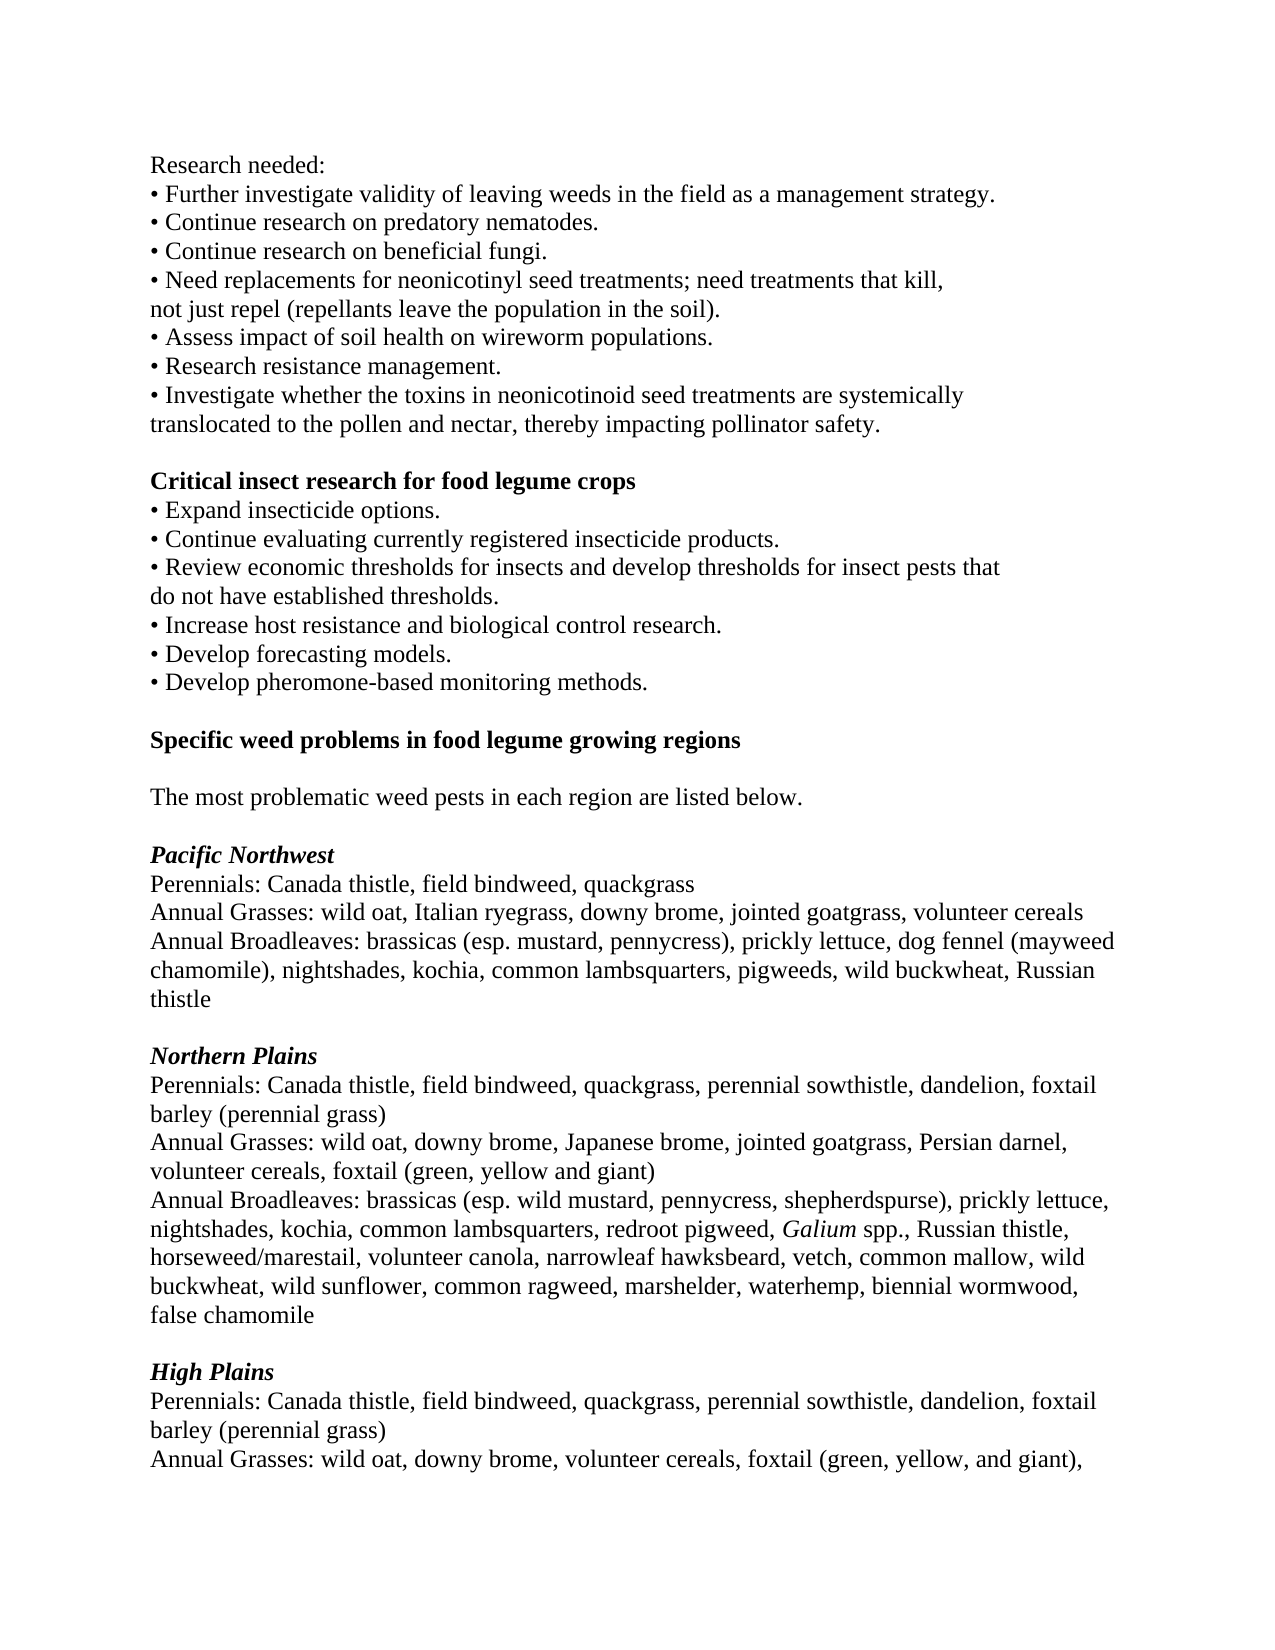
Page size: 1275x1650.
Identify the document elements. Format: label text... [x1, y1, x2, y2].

text Northern Plains [150, 1041, 1125, 1070]
text • Develop pheromone-based monitoring methods. [150, 667, 1125, 696]
text • Develop forecasting models. [150, 639, 1125, 667]
text High Plains [150, 1357, 1125, 1386]
text do not have established thresholds. [150, 581, 1125, 610]
text barley (perennial grass) [150, 1099, 1125, 1127]
text Critical insect research for food legume crops [150, 466, 1125, 495]
text Annual Grasses: wild oat, Italian ryegrass, downy brome, jointed goatgrass, volunteer cereals [150, 897, 1125, 926]
text • Investigate whether the toxins in neonicotinoid seed treatments are systemically [150, 380, 1125, 409]
text volunteer cereals, foxtail (green, yellow and giant) [150, 1156, 1125, 1185]
text Perennials: Canada thistle, field bindweed, quackgrass, perennial sowthistle, dandelion, foxtail [150, 1070, 1125, 1099]
text • Research resistance management. [150, 351, 1125, 380]
text Specific weed problems in food legume growing regions [150, 725, 1125, 754]
text Annual Grasses: wild oat, downy brome, volunteer cereals, foxtail (green, yellow, and giant), [150, 1444, 1125, 1472]
text Annual Broadleaves: brassicas (esp. wild mustard, pennycress, shepherdspurse), prickly lettuce, [150, 1185, 1125, 1214]
text false chamomile [150, 1300, 1125, 1329]
text barley (perennial grass) [150, 1415, 1125, 1444]
text • Increase host resistance and biological control research. [150, 610, 1125, 639]
text thistle [150, 984, 1125, 1012]
text • Further investigate validity of leaving weeds in the field as a management strategy. [150, 179, 1125, 207]
text The most problematic weed pests in each region are listed below. [150, 782, 1125, 811]
text Pacific Northwest [150, 840, 1125, 869]
text buckwheat, wild sunflower, common ragweed, marshelder, waterhemp, biennial wormwood, [150, 1271, 1125, 1300]
text • Expand insecticide options. [150, 495, 1125, 524]
text nightshades, kochia, common lambsquarters, redroot pigweed, Galium spp., Russian thistle, [150, 1214, 1125, 1242]
text • Continue research on beneficial fungi. [150, 236, 1125, 265]
text Perennials: Canada thistle, field bindweed, quackgrass [150, 869, 1125, 897]
text Research needed: [150, 150, 1125, 179]
text Annual Broadleaves: brassicas (esp. mustard, pennycress), prickly lettuce, dog fennel (mayweed [150, 926, 1125, 955]
text horseweed/marestail, volunteer canola, narrowleaf hawksbeard, vetch, common mallow, wild [150, 1242, 1125, 1271]
text • Need replacements for neonicotinyl seed treatments; need treatments that kill, [150, 265, 1125, 294]
text • Continue evaluating currently registered insecticide products. [150, 524, 1125, 552]
text • Assess impact of soil health on wireworm populations. [150, 322, 1125, 351]
text translocated to the pollen and nectar, thereby impacting pollinator safety. [150, 409, 1125, 437]
text Annual Grasses: wild oat, downy brome, Japanese brome, jointed goatgrass, Persian darnel, [150, 1127, 1125, 1156]
text not just repel (repellants leave the population in the soil). [150, 294, 1125, 322]
text Perennials: Canada thistle, field bindweed, quackgrass, perennial sowthistle, dandelion, foxtail [150, 1386, 1125, 1415]
text • Continue research on predatory nematodes. [150, 207, 1125, 236]
text chamomile), nightshades, kochia, common lambsquarters, pigweeds, wild buckwheat, Russian [150, 955, 1125, 984]
text • Review economic thresholds for insects and develop thresholds for insect pests that [150, 552, 1125, 581]
